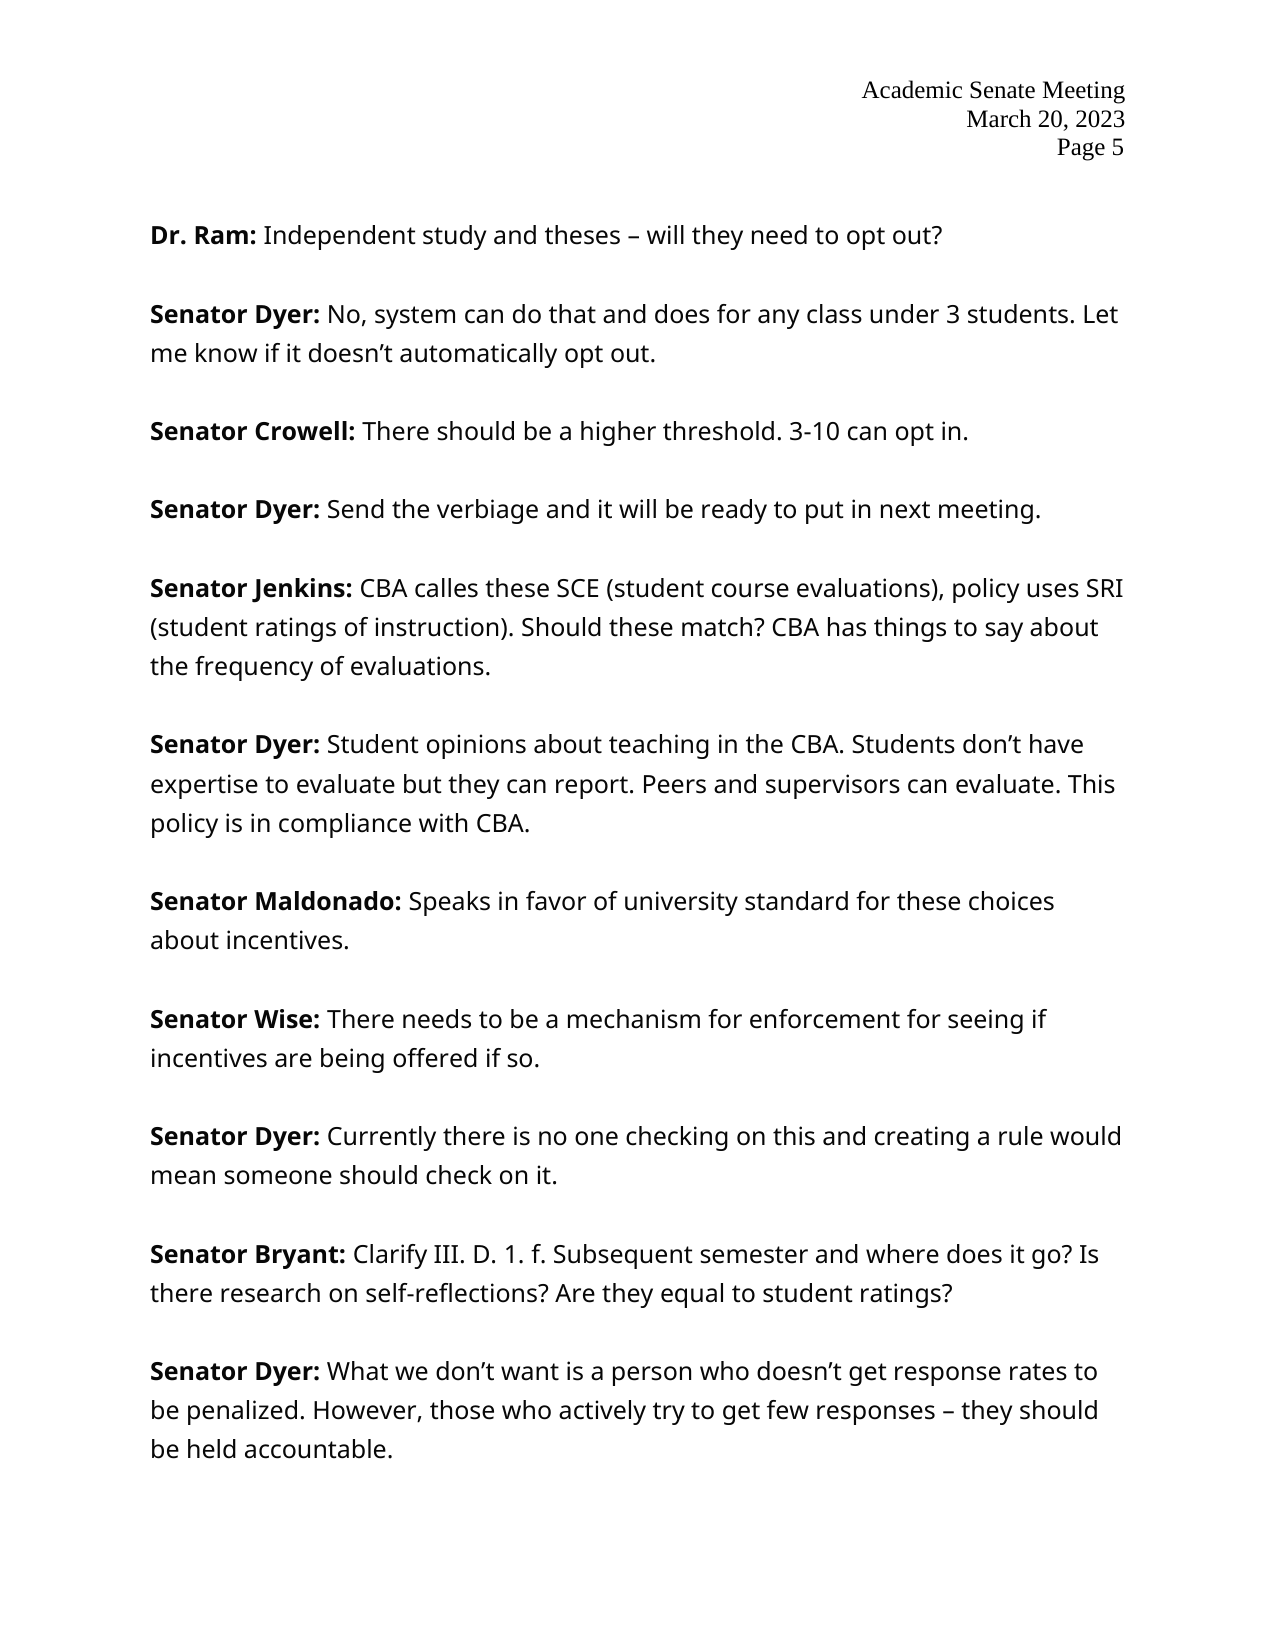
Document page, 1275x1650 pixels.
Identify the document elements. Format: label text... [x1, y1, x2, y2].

text Senator Dyer: What we don’t want is a person who doesn’t get response rates to be penalized. However, those who actively try to get few responses – they should be held accountable. [150, 1354, 1125, 1466]
text Dr. Ram: Independent study and theses – will they need to opt out? [150, 218, 1125, 252]
text Senator Maldonado: Speaks in favor of university standard for these choices about incentives. [150, 884, 1125, 957]
text Senator Jenkins: CBA calles these SCE (student course evaluations), policy uses SRI (student ratings of instruction). Should these match? CBA has things to say about the frequency of evaluations. [150, 571, 1125, 683]
text Senator Dyer: No, system can do that and does for any class under 3 students. Let me know if it doesn’t automatically opt out. [150, 296, 1125, 369]
text Senator Bryant: Clarify III. D. 1. f. Subsequent semester and where does it go? Is there research on self-reflections? Are they equal to student ratings? [150, 1236, 1125, 1309]
text Senator Crowell: There should be a higher threshold. 3-10 can opt in. [150, 414, 1125, 448]
text Senator Dyer: Send the verbiage and it will be ready to put in next meeting. [150, 492, 1125, 526]
text Senator Wise: There needs to be a mechanism for enforcement for seeing if incentives are being offered if so. [150, 1001, 1125, 1074]
text Senator Dyer: Currently there is no one checking on this and creating a rule would mean someone should check on it. [150, 1119, 1125, 1192]
text Senator Dyer: Student opinions about teaching in the CBA. Students don’t have expertise to evaluate but they can report. Peers and supervisors can evaluate. This policy is in compliance with CBA. [150, 727, 1125, 839]
